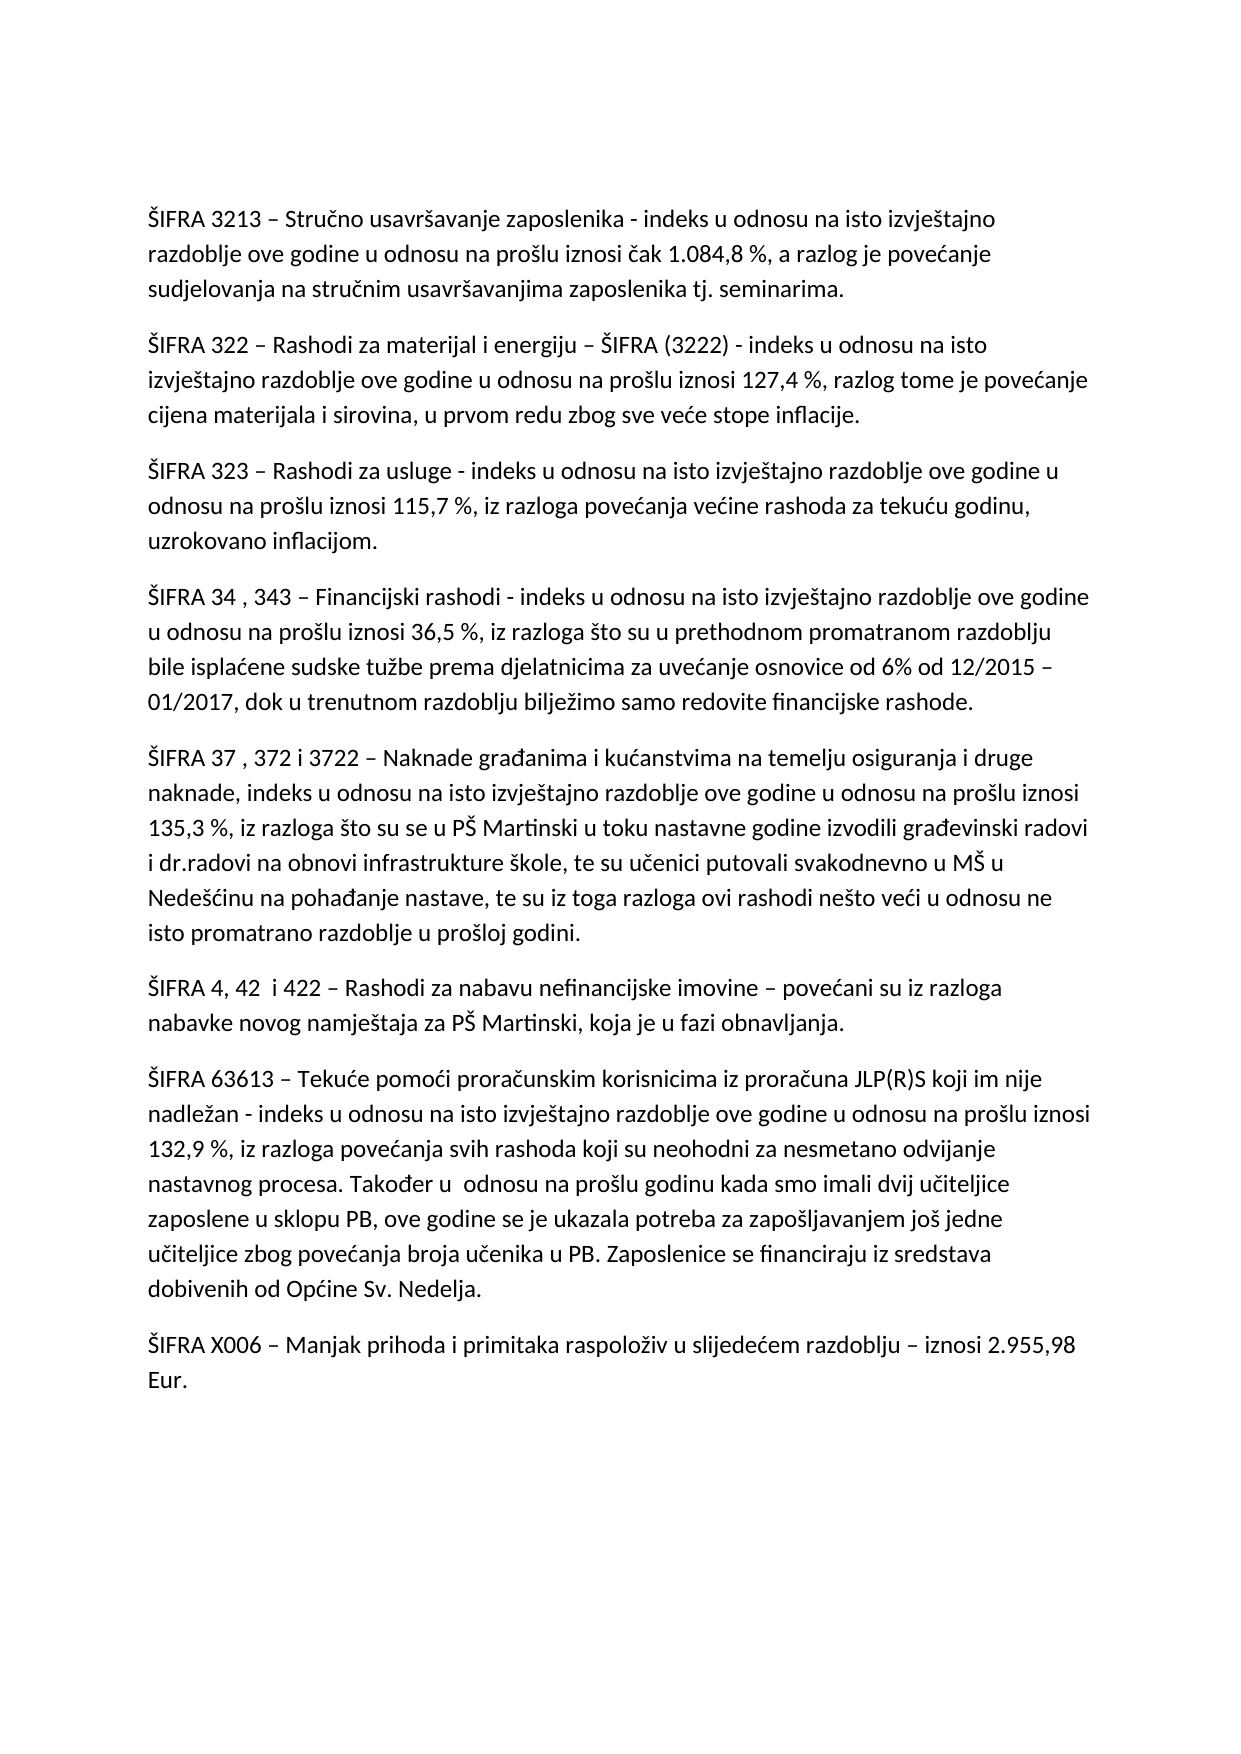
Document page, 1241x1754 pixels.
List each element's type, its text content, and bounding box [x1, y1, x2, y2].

text ŠIFRA 63613 – Tekuće pomoći proračunskim korisnicima iz proračuna JLP(R)S koji im nije nadležan - indeks u odnosu na isto izvještajno razdoblje ove godine u odnosu na prošlu iznosi 132,9 %, iz razloga povećanja svih rashoda koji su neohodni za nesmetano odvijanje nastavnog procesa. Također u odnosu na prošlu godinu kada smo imali dvij učiteljice zaposlene u sklopu PB, ove godine se je ukazala potreba za zapošljavanjem još jedne učiteljice zbog povećanja broja učenika u PB. Zaposlenice se financiraju iz sredstava dobivenih od Općine Sv. Nedelja. [148, 1063, 1093, 1304]
text ŠIFRA 3213 – Stručno usavršavanje zaposlenika - indeks u odnosu na isto izvještajno razdoblje ove godine u odnosu na prošlu iznosi čak 1.084,8 %, a razlog je povećanje sudjelovanja na stručnim usavršavanjima zaposlenika tj. seminarima. [148, 203, 1093, 304]
text ŠIFRA 4, 42 i 422 – Rashodi za nabavu nefinancijske imovine – povećani su iz razloga nabavke novog namještaja za PŠ Martinski, koja je u fazi obnavljanja. [148, 973, 1093, 1038]
text ŠIFRA 323 – Rashodi za usluge - indeks u odnosu na isto izvještajno razdoblje ove godine u odnosu na prošlu iznosi 115,7 %, iz razloga povećanja većine rashoda za tekuću godinu, uzrokovano inflacijom. [148, 455, 1093, 556]
text ŠIFRA 37 , 372 i 3722 – Naknade građanima i kućanstvima na temelju osiguranja i druge naknade, indeks u odnosu na isto izvještajno razdoblje ove godine u odnosu na prošlu iznosi 135,3 %, iz razloga što su se u PŠ Martinski u toku nastavne godine izvodili građevinski radovi i dr.radovi na obnovi infrastrukture škole, te su učenici putovali svakodnevno u MŠ u Nedešćinu na pohađanje nastave, te su iz toga razloga ovi rashodi nešto veći u odnosu ne isto promatrano razdoblje u prošloj godini. [148, 742, 1093, 947]
text ŠIFRA 34 , 343 – Financijski rashodi - indeks u odnosu na isto izvještajno razdoblje ove godine u odnosu na prošlu iznosi 36,5 %, iz razloga što su u prethodnom promatranom razdoblju bile isplaćene sudske tužbe prema djelatnicima za uvećanje osnovice od 6% od 12/2015 – 01/2017, dok u trenutnom razdoblju bilježimo samo redovite financijske rashode. [148, 581, 1093, 716]
text ŠIFRA 322 – Rashodi za materijal i energiju – ŠIFRA (3222) - indeks u odnosu na isto izvještajno razdoblje ove godine u odnosu na prošlu iznosi 127,4 %, razlog tome je povećanje cijena materijala i sirovina, u prvom redu zbog sve veće stope inflacije. [148, 329, 1093, 430]
text ŠIFRA X006 – Manjak prihoda i primitaka raspoloživ u slijedećem razdoblju – iznosi 2.955,98 Eur. [148, 1329, 1093, 1395]
